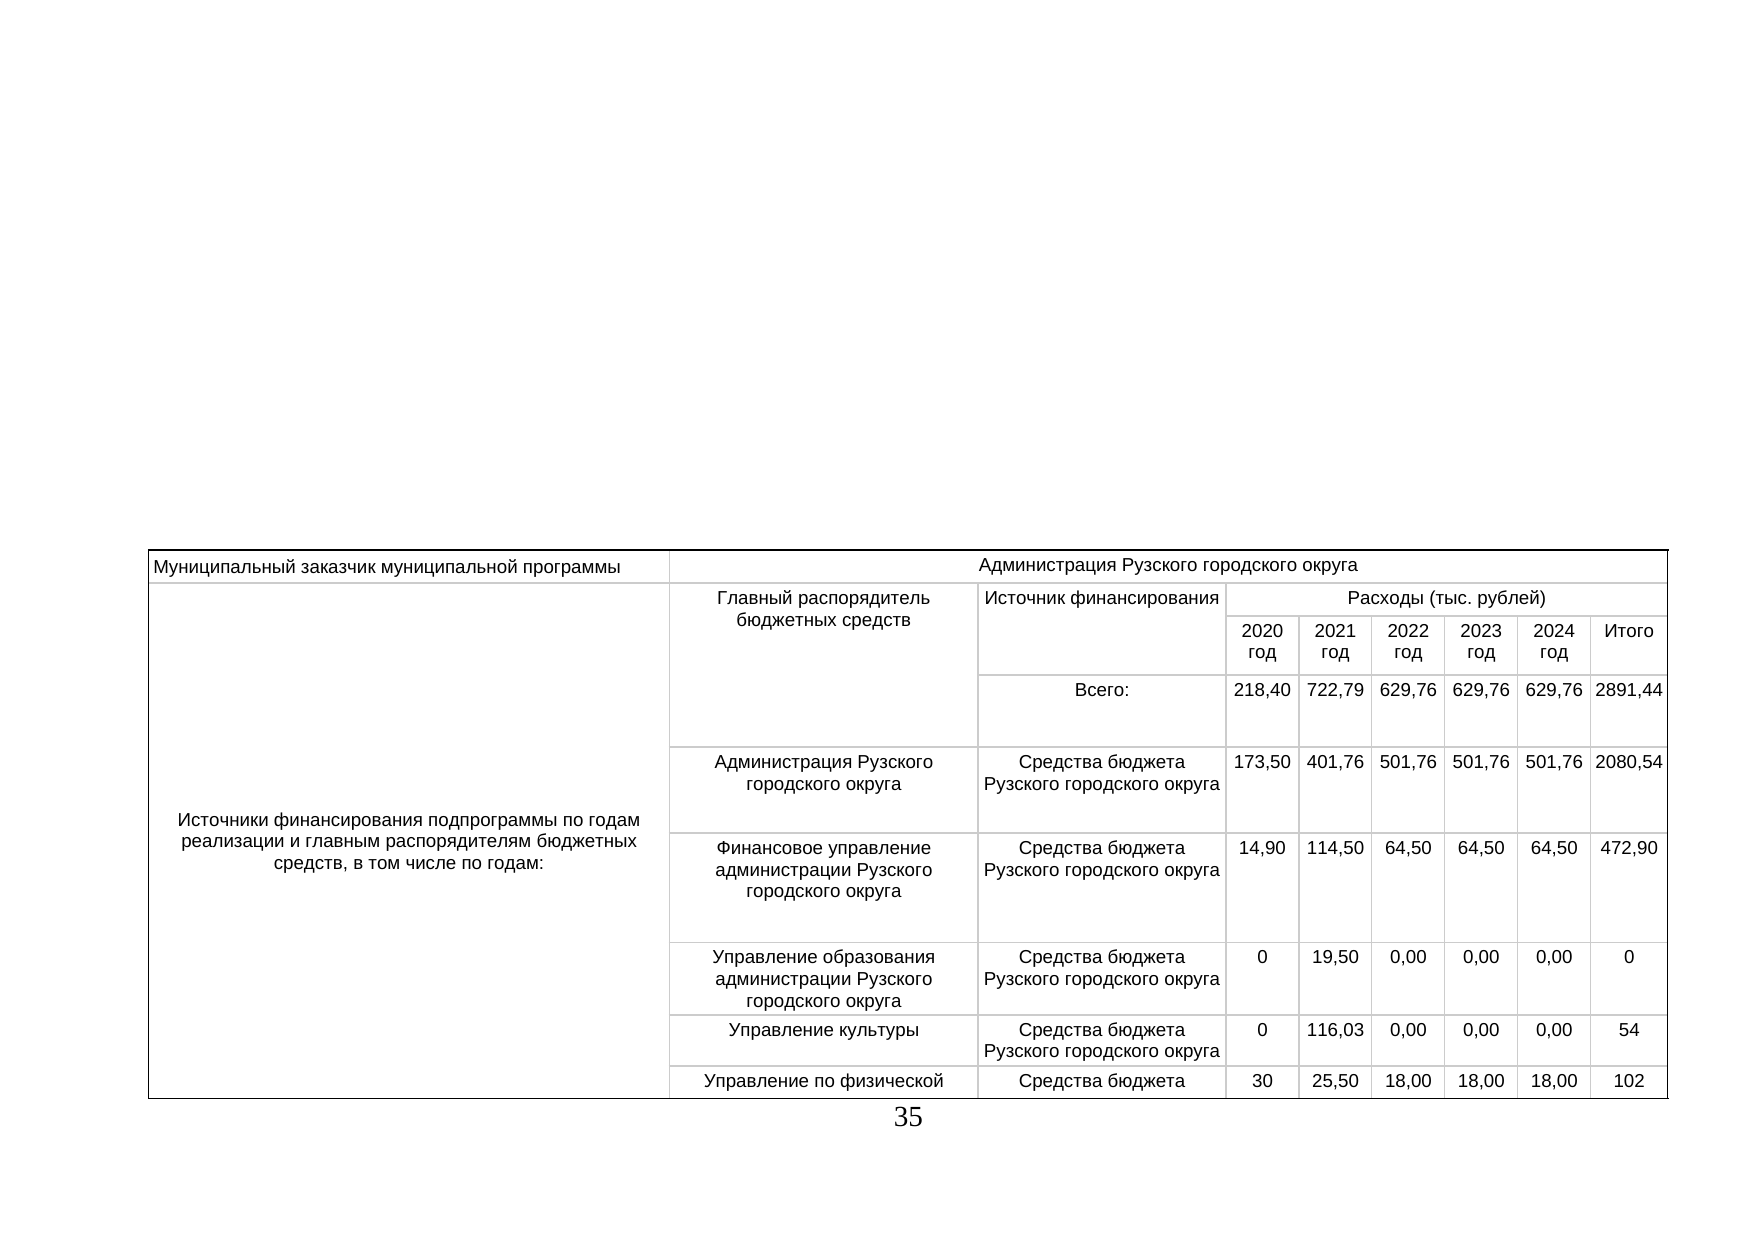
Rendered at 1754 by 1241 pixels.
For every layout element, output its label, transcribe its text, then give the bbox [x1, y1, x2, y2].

table_cell 2022 год [1372, 617, 1444, 674]
table_cell Расходы (тыс. рублей) [1227, 584, 1667, 615]
table_cell Средства бюджета Рузского городского округа [979, 834, 1225, 942]
table_cell 0 [1227, 1016, 1298, 1065]
table_cell 2024 год [1518, 617, 1590, 674]
table_cell 0,00 [1372, 1016, 1444, 1065]
table_cell Финансовое управление администрации Рузского городского округа [670, 834, 977, 942]
table_cell Управление культуры [670, 1016, 977, 1065]
table_cell 629,76 [1445, 676, 1517, 746]
table_cell 722,79 [1300, 676, 1371, 746]
table_cell 218,40 [1227, 676, 1298, 746]
table_cell 19,50 [1300, 943, 1371, 1014]
table_cell 18,00 [1372, 1067, 1444, 1098]
table_header Муниципальный заказчик муниципальной программы [149, 551, 669, 582]
table_cell 501,76 [1518, 748, 1590, 832]
table_cell Итого [1591, 617, 1667, 674]
table_cell 64,50 [1445, 834, 1517, 942]
table_cell Главный распорядитель бюджетных средств [670, 584, 977, 746]
table_cell 102 [1591, 1067, 1667, 1098]
table_cell Источник финансирования [979, 584, 1225, 674]
table_cell 2021 год [1300, 617, 1371, 674]
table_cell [670, 1067, 977, 1098]
table_cell 0,00 [1445, 1016, 1517, 1065]
table_cell 173,50 [1227, 748, 1298, 832]
table_cell 472,90 [1591, 834, 1667, 942]
table_cell 629,76 [1372, 676, 1444, 746]
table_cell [979, 1016, 1225, 1065]
table_cell 0,00 [1372, 943, 1444, 1014]
table_cell Источники финансирования подпрограммы по годам реализации и главным распорядителям бюджетных средств, в том числе по годам: [149, 584, 669, 1098]
table_cell Администрация Рузского городского округа [670, 748, 977, 832]
table_cell Средства бюджета Рузского городского округа [979, 748, 1225, 832]
table_cell Средства бюджета Рузского городского округа [979, 943, 1225, 1014]
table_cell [979, 1067, 1225, 1098]
table_cell 116,03 [1300, 1016, 1371, 1065]
table_cell 25,50 [1300, 1067, 1371, 1098]
table_cell 18,00 [1518, 1067, 1590, 1098]
table_cell Всего: [979, 676, 1225, 746]
table_cell 2023 год [1445, 617, 1517, 674]
table_cell 0,00 [1518, 943, 1590, 1014]
table_cell 401,76 [1300, 748, 1371, 832]
table_cell 114,50 [1300, 834, 1371, 942]
table_cell 54 [1591, 1016, 1667, 1065]
table_cell 2891,44 [1591, 676, 1667, 746]
table_header Администрация Рузского городского округа [670, 551, 1667, 582]
table_cell 64,50 [1518, 834, 1590, 942]
table_cell 18,00 [1445, 1067, 1517, 1098]
table_cell 0,00 [1445, 943, 1517, 1014]
table_cell 2080,54 [1591, 748, 1667, 832]
table_cell 501,76 [1372, 748, 1444, 832]
table_cell 14,90 [1227, 834, 1298, 942]
table_cell 501,76 [1445, 748, 1517, 832]
table_cell 0 [1591, 943, 1667, 1014]
table_cell 2020 год [1227, 617, 1298, 674]
table_cell 0 [1227, 943, 1298, 1014]
table_cell 64,50 [1372, 834, 1444, 942]
table_cell 629,76 [1518, 676, 1590, 746]
table_cell Управление образования администрации Рузского городского округа [670, 943, 977, 1014]
table_cell 0,00 [1518, 1016, 1590, 1065]
table_cell 30 [1227, 1067, 1298, 1098]
